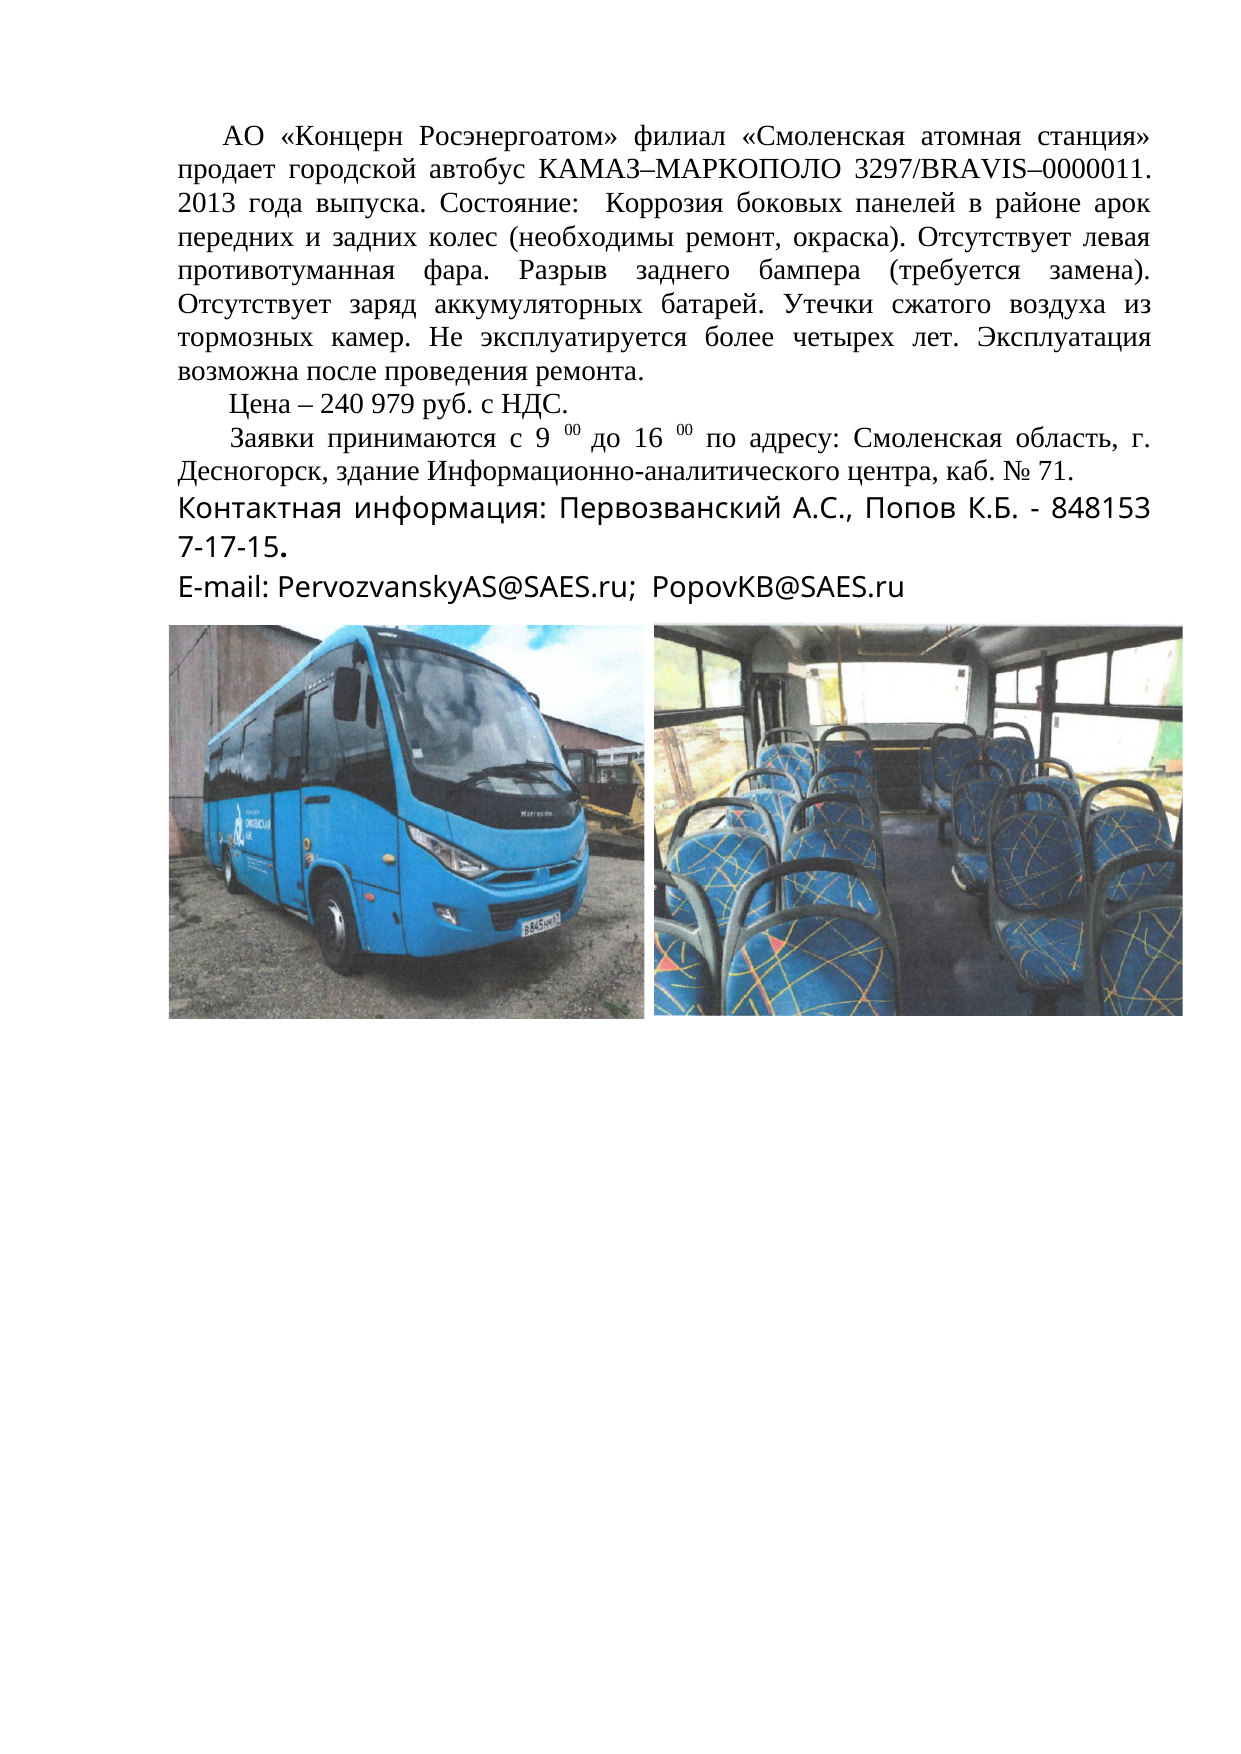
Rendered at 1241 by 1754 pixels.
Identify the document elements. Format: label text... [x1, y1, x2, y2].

picture [168, 625, 645, 1019]
text E-mail: PervozvanskyAS@SAES.ru; PopovKB@SAES.ru [177, 566, 1152, 606]
text Контактная информация: Первозванский А.С., Попов К.Б. - 848153 7-17-15. [177, 487, 1152, 566]
picture [654, 622, 1183, 1016]
text Цена – 240 979 руб. с НДС. [177, 386, 1152, 420]
text АО «Концерн Росэнергоатом» филиал «Смоленская атомная станция» продает городской автобус КАМАЗ–МАРКОПОЛО 3297/BRAVIS–0000011. 2013 года выпуска. Состояние: Коррозия боковых панелей в районе арок передних и задних колес (необходимы ремонт, окраска). Отсутствует левая противотуманная фара. Разрыв заднего бампера (требуется замена). Отсутствует заряд аккумуляторных батарей. Утечки сжатого воздуха из тормозных камер. Не эксплуатируется более четырех лет. Эксплуатация возможна после проведения ремонта. [177, 118, 1152, 386]
text Заявки принимаются с 9 00 до 16 00 по адресу: Смоленская область, г. Десногорск, здание Информационно-аналитического центра, каб. № 71. [177, 420, 1152, 487]
